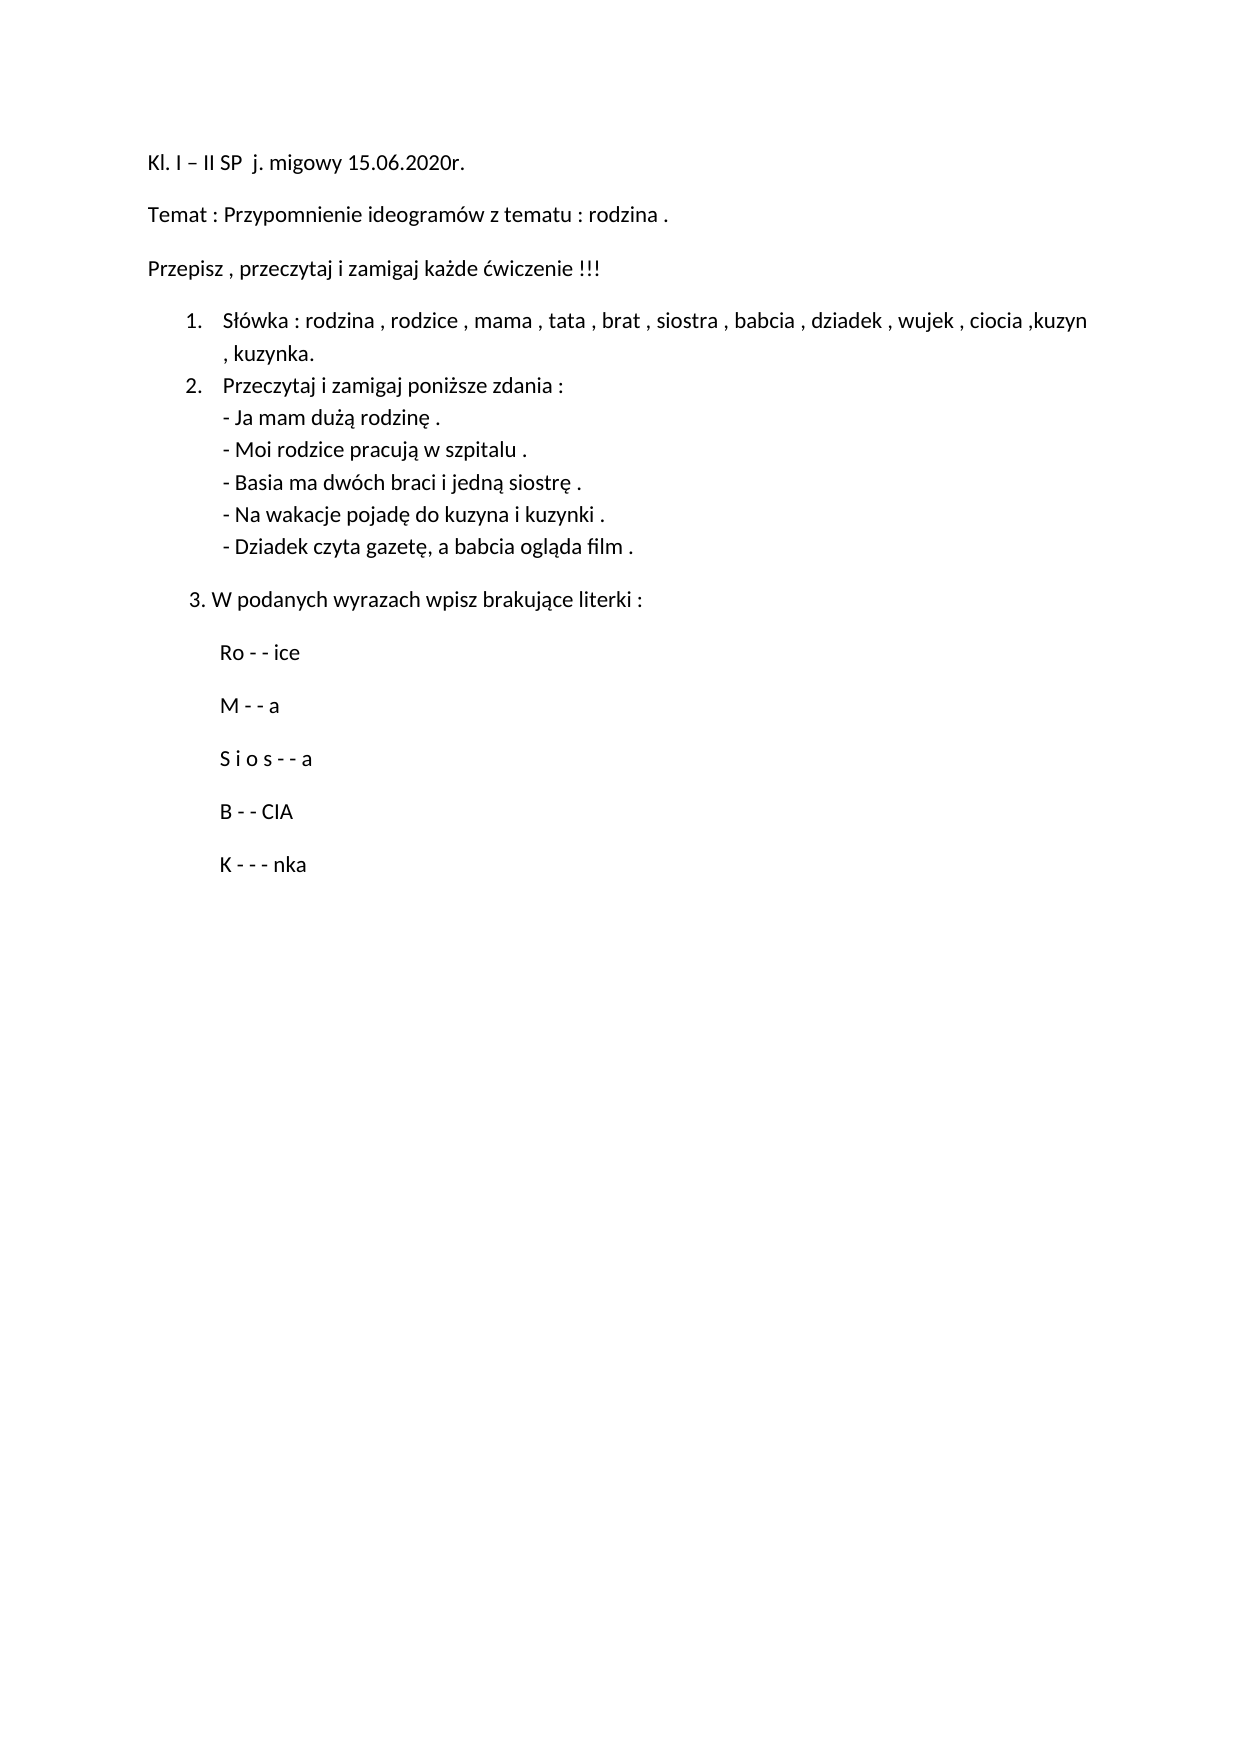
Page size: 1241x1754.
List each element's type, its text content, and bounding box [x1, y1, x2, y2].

text B - - CIA [148, 797, 1093, 825]
list Słówka : rodzina , rodzice , mama , tata , brat , siostra , babcia , dziadek , wujek , ciocia ,kuzyn , kuzynka. [185, 307, 1093, 367]
list - Ja mam dużą rodzinę . [223, 403, 1093, 431]
text Ro - - ice [148, 638, 1093, 666]
list - Basia ma dwóch braci i jedną siostrę . [223, 468, 1093, 496]
list - Na wakacje pojadę do kuzyna i kuzynki . [223, 500, 1093, 528]
text M - - a [148, 691, 1093, 719]
text K - - - nka [148, 850, 1093, 878]
list - Moi rodzice pracują w szpitalu . [223, 435, 1093, 463]
list - Dziadek czyta gazetę, a babcia ogląda film . [223, 532, 1093, 560]
list Przeczytaj i zamigaj poniższe zdania : [185, 371, 1093, 399]
text 3. W podanych wyrazach wpisz brakujące literki : [148, 585, 1093, 613]
text Kl. I – II SP j. migowy 15.06.2020r. [148, 148, 1093, 176]
text Przepisz , przeczytaj i zamigaj każde ćwiczenie !!! [148, 254, 1093, 282]
text Temat : Przypomnienie ideogramów z tematu : rodzina . [148, 201, 1093, 229]
text S i o s - - a [148, 744, 1093, 772]
